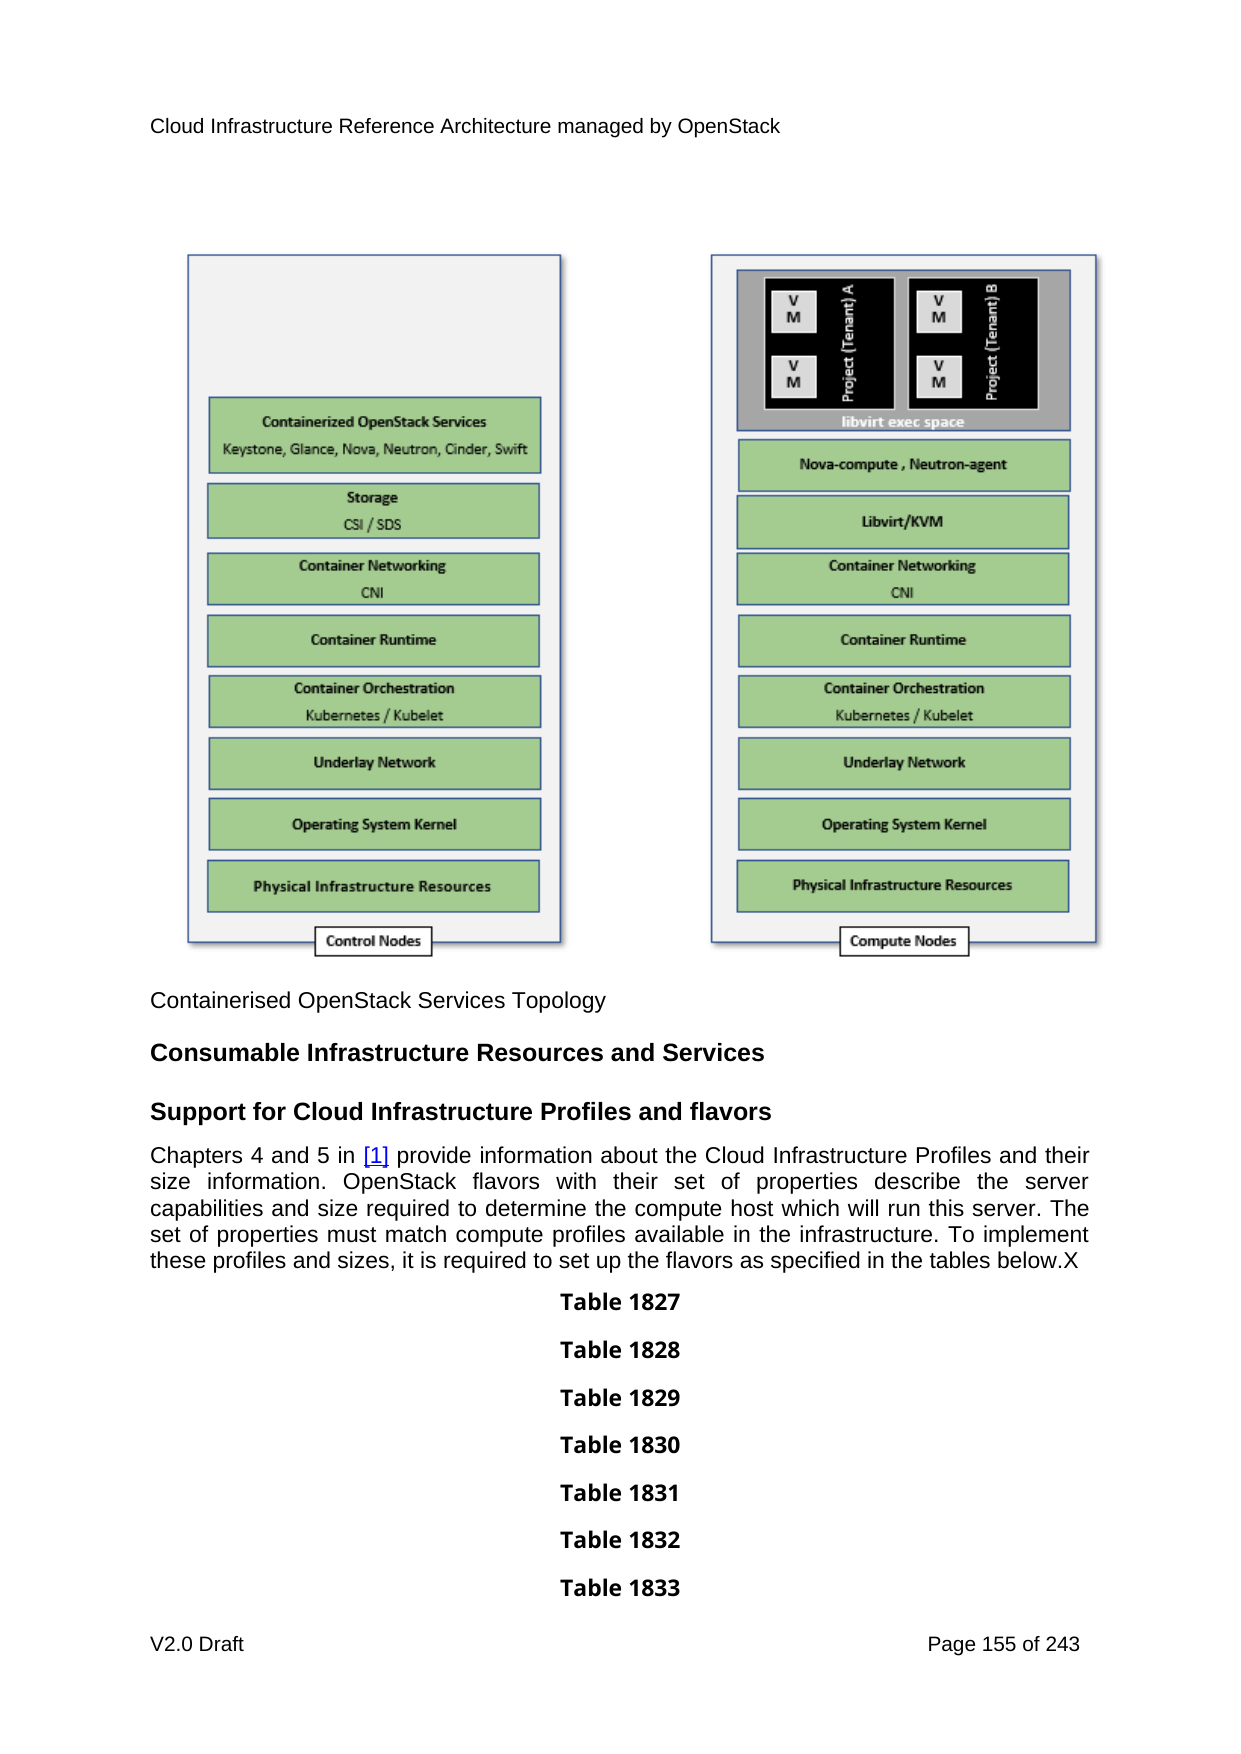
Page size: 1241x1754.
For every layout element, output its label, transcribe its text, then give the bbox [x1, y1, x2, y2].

picture [168, 248, 1109, 975]
subtitle Support for Cloud Infrastructure Profiles and flavors [150, 1096, 1090, 1125]
subtitle Consumable Infrastructure Resources and Services [150, 1038, 1090, 1067]
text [150, 1286, 1090, 1603]
